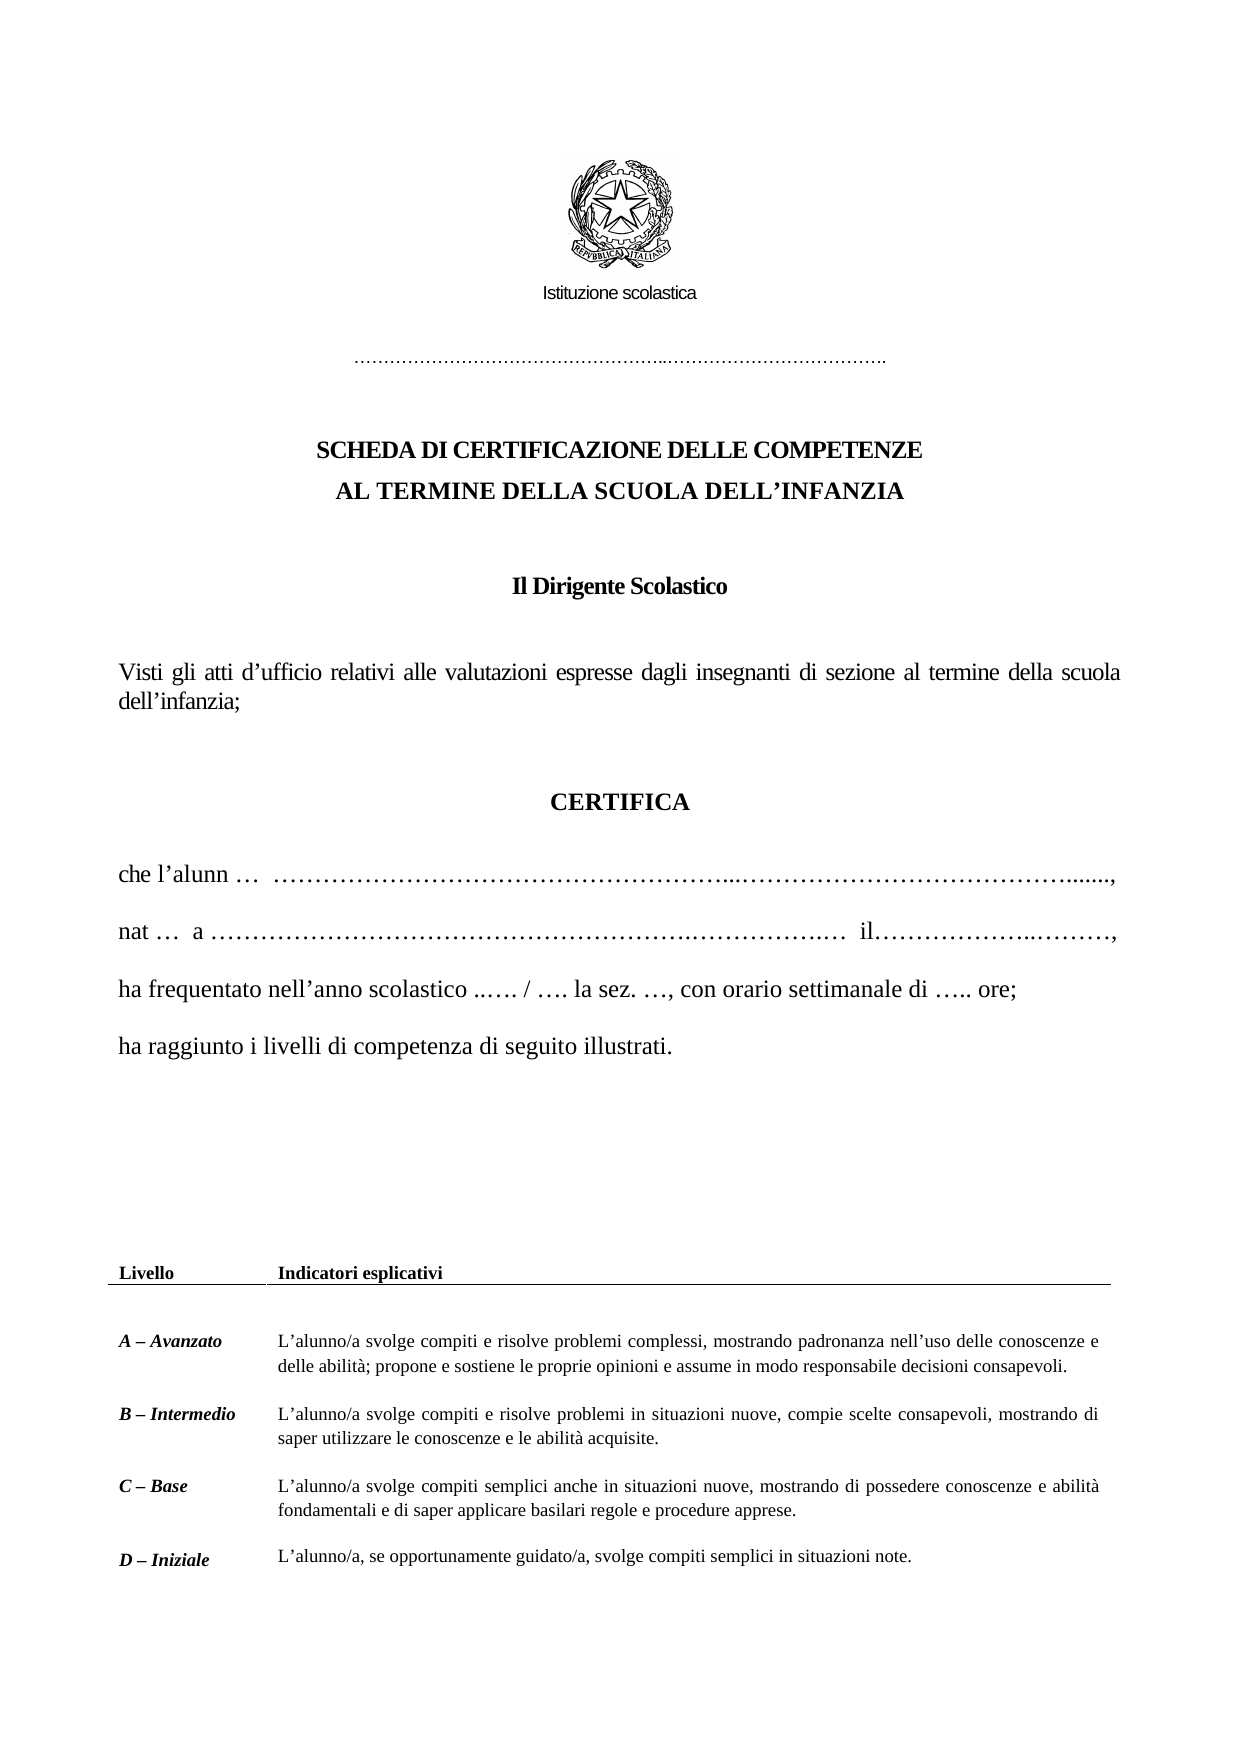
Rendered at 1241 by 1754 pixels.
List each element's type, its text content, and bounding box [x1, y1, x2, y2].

table_cell L’alunno/a svolge compiti e risolve problemi in situazioni nuove, compie scelte consapevoli, mostrando di saper utilizzare le conoscenze e le abilità acquisite. [267, 1403, 1111, 1473]
text AL TERMINE DELLA SCUOLA DELL’INFANZIA [118, 476, 1122, 505]
table_cell A – Avanzato [108, 1285, 266, 1401]
text Istituzione scolastica [118, 281, 1122, 303]
text ha frequentato nell’anno scolastico ..…. / …. la sez. …, con orario settimanale di ….. ore; [118, 974, 1122, 1002]
table_cell L’alunno/a svolge compiti semplici anche in situazioni nuove, mostrando di possedere conoscenze e abilità fondamentali e di saper applicare basilari regole e procedure apprese. L’alunno/a, se opportunamente guidato/a, svolge compiti semplici in situazioni note. [267, 1475, 1111, 1591]
text nat … a ………………………………………………….…………….… il………………..………, [118, 916, 1122, 945]
table_cell C – Base D – Iniziale [108, 1475, 266, 1591]
table_cell B – Intermedio [108, 1403, 266, 1473]
text SCHEDA DI CERTIFICAZIONE DELLE COMPETENZE [118, 435, 1122, 464]
table_header Livello [108, 1176, 266, 1284]
table_cell L’alunno/a svolge compiti e risolve problemi complessi, mostrando padronanza nell’uso delle conoscenze e delle abilità; propone e sostiene le proprie opinioni e assume in modo responsabile decisioni consapevoli. [267, 1285, 1111, 1401]
text Visti gli atti d’ufficio relativi alle valutazioni espresse dagli insegnanti di sezione al termine della scuola dell’infanzia; [118, 657, 1122, 715]
text che l’alunn … ………………………………………………...…………………………………......., [118, 859, 1122, 887]
text ……………………………………………..………………………………. [118, 346, 1122, 368]
text ha raggiunto i livelli di competenza di seguito illustrati. [118, 1031, 1122, 1060]
text CERTIFICA [118, 787, 1122, 816]
picture [558, 156, 682, 282]
text Il Dirigente Scolastico [118, 552, 1122, 600]
table_header Indicatori esplicativi [267, 1176, 1111, 1284]
